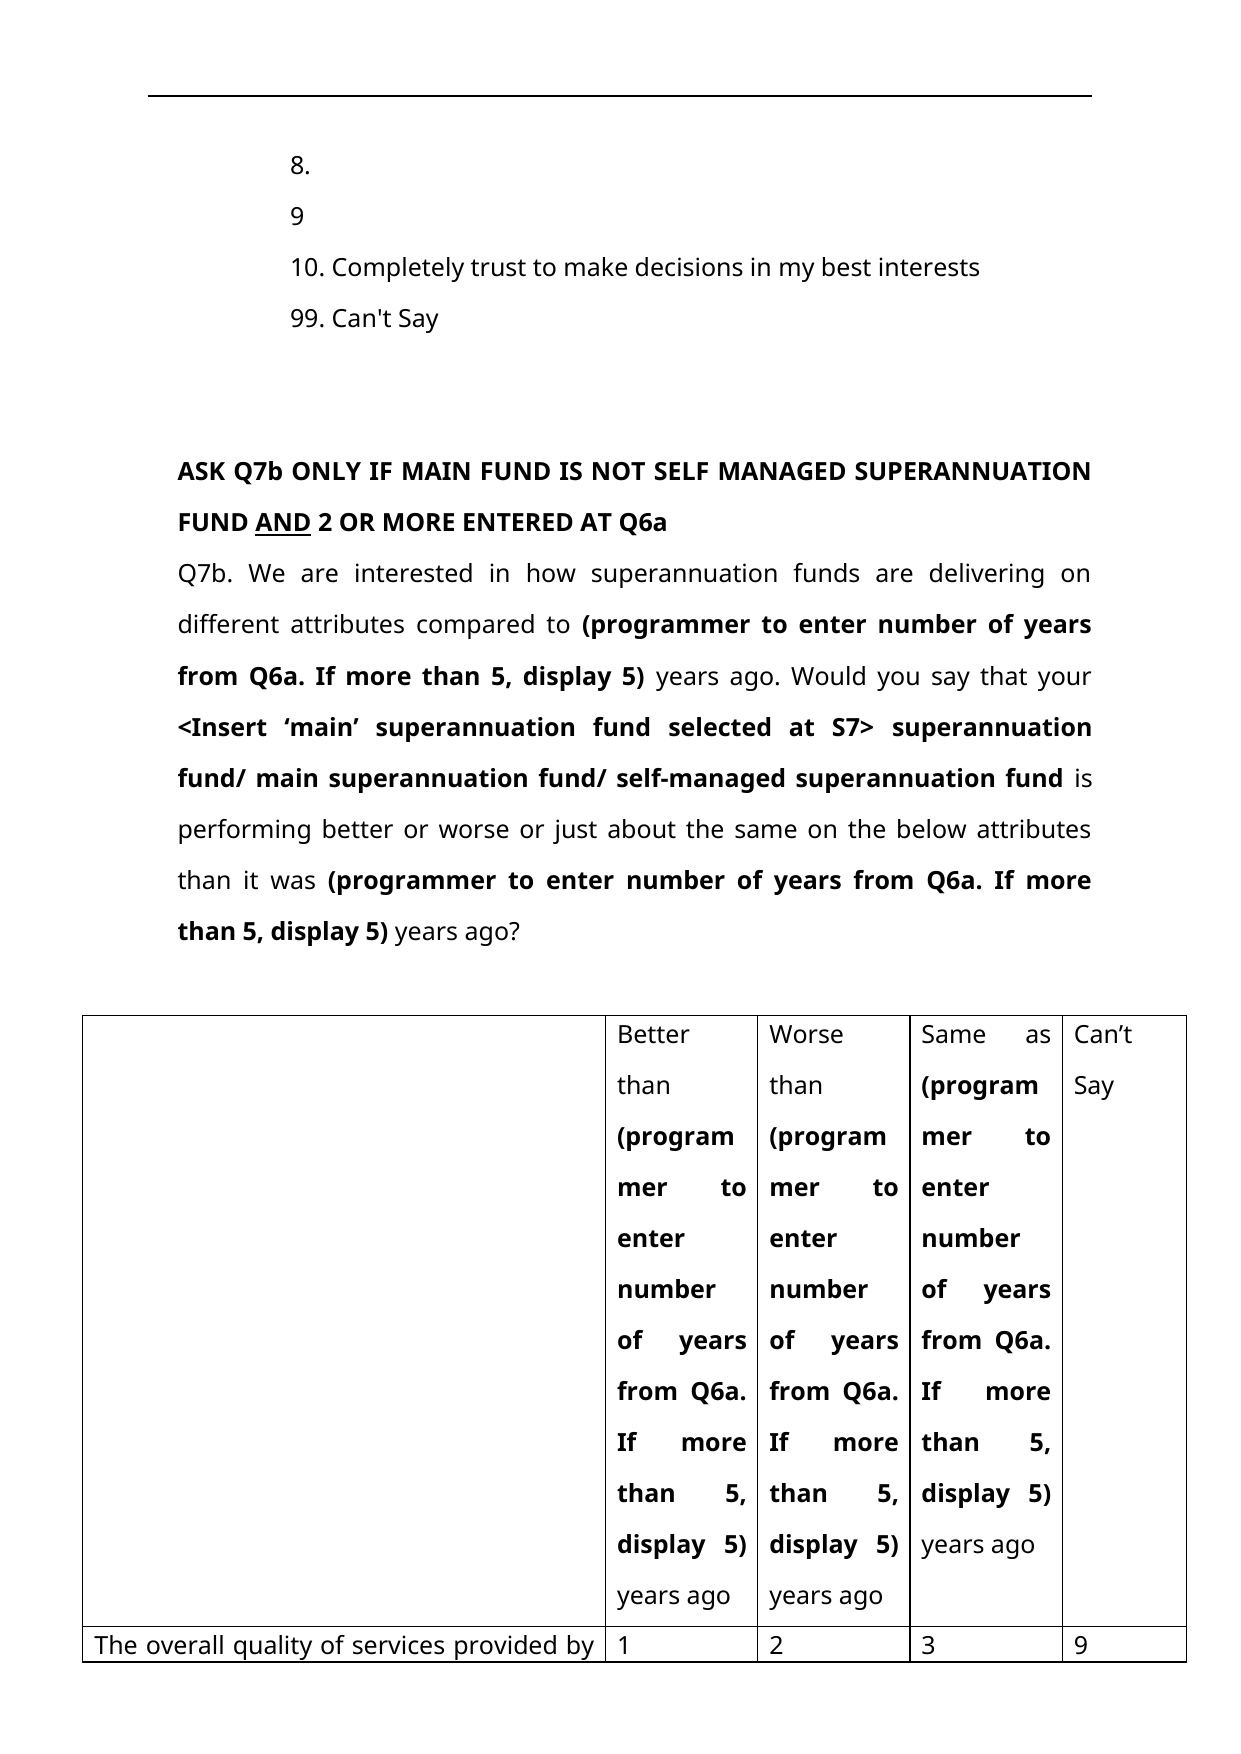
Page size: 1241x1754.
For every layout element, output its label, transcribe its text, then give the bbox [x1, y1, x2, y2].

table_header Same as (programmer to enter number of years from Q6a. If more than 5, display 5) years ago [911, 1016, 1062, 1626]
text 10. Completely trust to make decisions in my best interests [290, 250, 1092, 284]
table_cell 1 [606, 1627, 757, 1661]
table_header Can’t Say [1063, 1016, 1186, 1626]
text 99. Can't Say [290, 301, 1092, 335]
table_cell 3 [911, 1627, 1062, 1661]
text ASK Q7b ONLY IF MAIN FUND IS NOT SELF MANAGED SUPERANNUATION FUND AND 2 OR MORE ENTERED AT Q6a [177, 454, 1092, 539]
text Q7b. We are interested in how superannuation funds are delivering on different attributes compared to (programmer to enter number of years from Q6a. If more than 5, display 5) years ago. Would you say that your <Insert ‘main’ superannuation fund selected at S7> superannuation fund/ main superannuation fund/ self-managed superannuation fund is performing better or worse or just about the same on the below attributes than it was (programmer to enter number of years from Q6a. If more than 5, display 5) years ago? [177, 556, 1092, 947]
table_cell 2 [758, 1627, 909, 1661]
table_header Worse than (programmer to enter number of years from Q6a. If more than 5, display 5) years ago [758, 1016, 909, 1626]
table_cell 9 [1063, 1627, 1186, 1661]
table_header [83, 1016, 605, 1626]
text 8. [290, 148, 1092, 182]
table_header Better than (programmer to enter number of years from Q6a. If more than 5, display 5) years ago [606, 1016, 757, 1626]
text 9 [290, 199, 1092, 233]
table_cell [83, 1627, 605, 1661]
